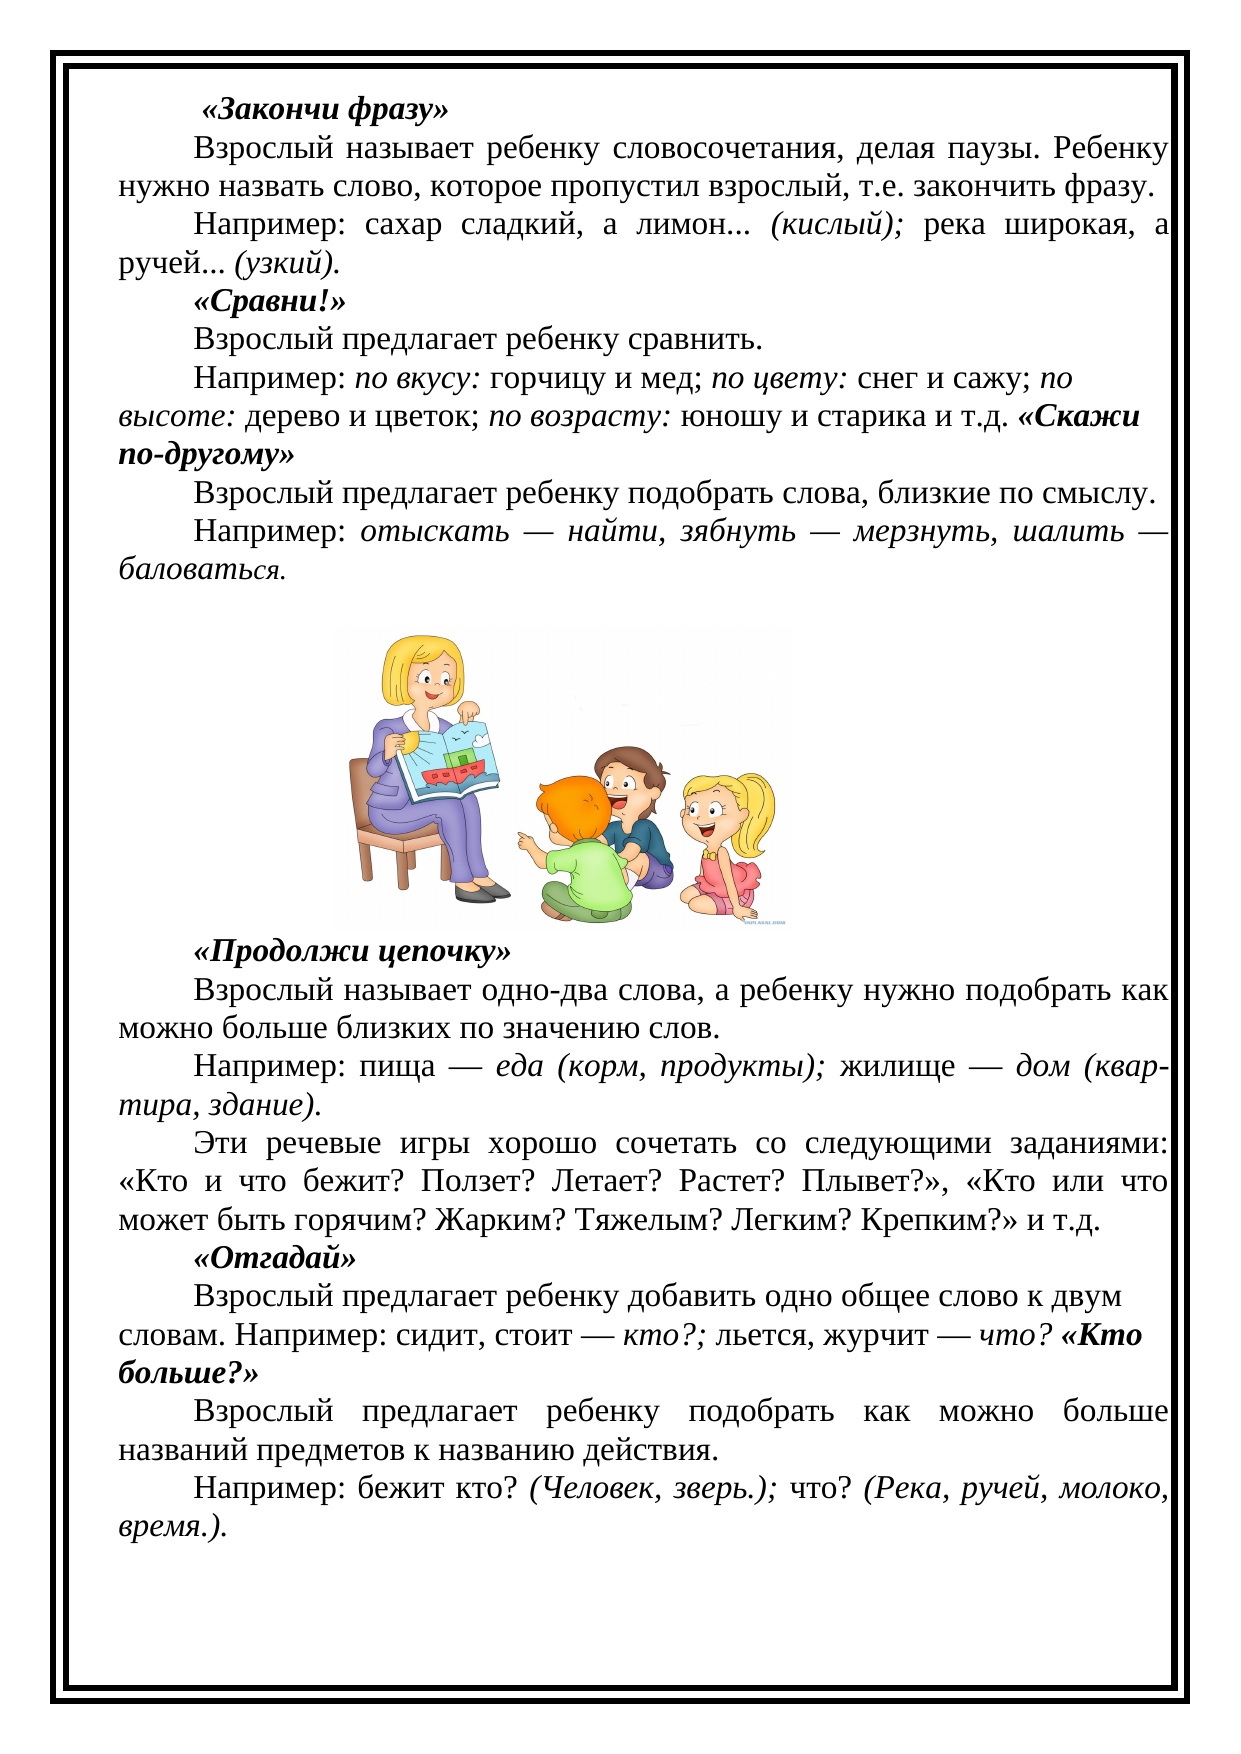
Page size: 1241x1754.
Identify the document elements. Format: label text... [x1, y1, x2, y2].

text Например: по вкусу: горчицу и мед; по цвету: снег и сажу; по высоте: дерево и цветок; по возрасту: юношу и старика и т.д. «Скажи по-другому» [118, 357, 1169, 472]
text Эти речевые игры хорошо сочетать со следующими заданиями: «Кто и что бежит? Ползет? Летает? Растет? Плывет?», «Кто или что может быть горячим? Жарким? Тяжелым? Легким? Крепким?» и т.д. [118, 1122, 1169, 1237]
picture [331, 626, 793, 931]
text Например: отыскать — найти, зябнуть — мерзнуть, шалить — баловаться. [118, 510, 1169, 587]
text «Отгадай» [118, 1237, 1169, 1276]
text Например: пища — еда (корм, продукты); жилище — дом (квартира, здание). [118, 1046, 1169, 1122]
text Например: сахар сладкий, а лимон... (кислый); река широкая, а ручей... (узкий). [118, 203, 1169, 280]
text Взрослый предлагает ребенку подобрать слова, близкие по смыслу. [118, 472, 1169, 510]
text Взрослый называет ребенку словосочетания, делая паузы. Ребенку нужно назвать слово, которое пропустил взрослый, т.е. закончить фразу. [118, 127, 1169, 203]
text Например: бежит кто? (Человек, зверь.); что? (Река, ручей, молоко, время.). [118, 1467, 1169, 1544]
text «Закончи фразу» [118, 88, 1169, 127]
text Взрослый называет одно-два слова, а ребенку нужно подобрать как можно больше близких по значению слов. [118, 969, 1169, 1046]
text Взрослый предлагает ребенку подобрать как можно больше названий предметов к названию действия. [118, 1391, 1169, 1467]
text «Сравни!» [118, 280, 1169, 318]
text «Продолжи цепочку» [118, 931, 1169, 969]
text Взрослый предлагает ребенку добавить одно общее слово к двум словам. Например: сидит, стоит — кто?; льется, журчит — что? «Кто больше?» [118, 1276, 1169, 1391]
text Взрослый предлагает ребенку сравнить. [118, 318, 1169, 357]
